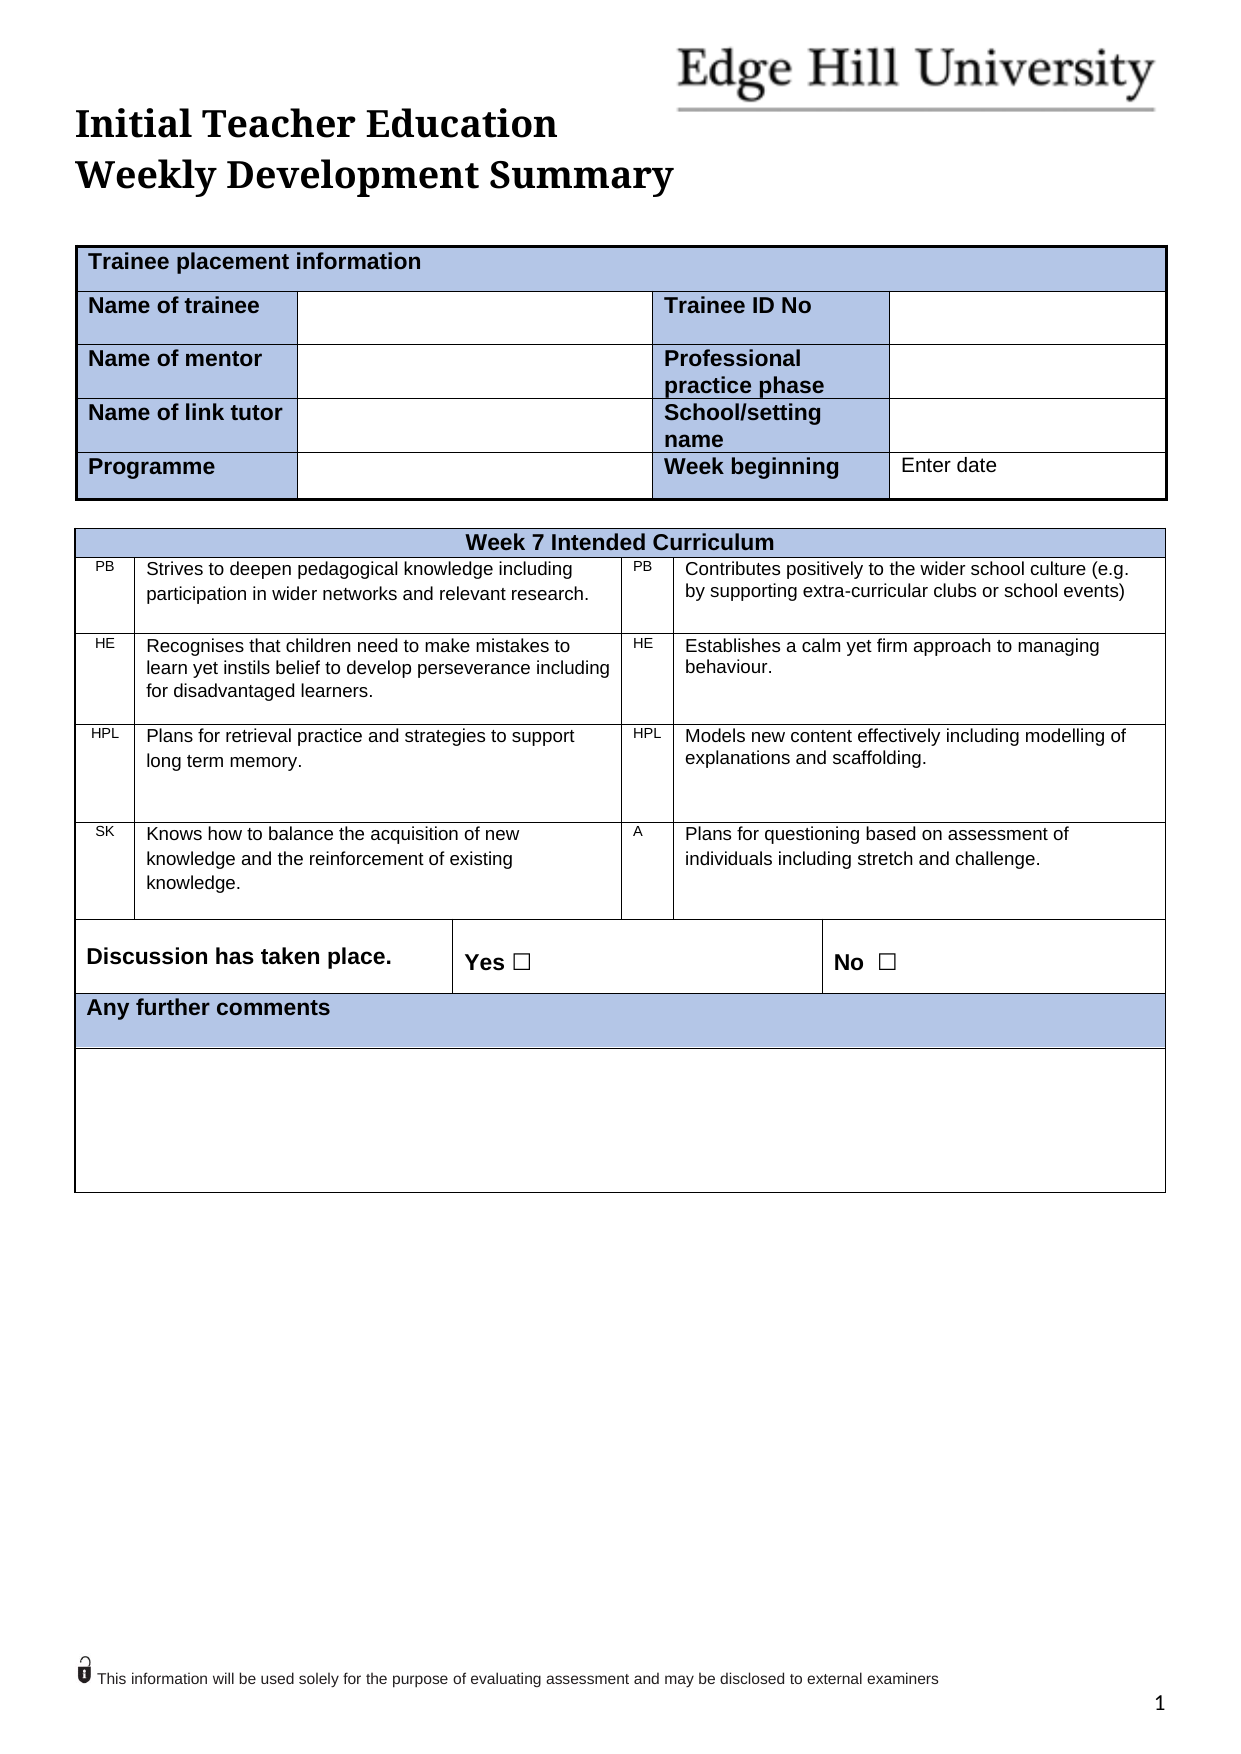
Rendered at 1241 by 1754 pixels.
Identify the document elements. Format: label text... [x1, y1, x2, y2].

table_cell [890, 399, 1165, 452]
table_cell [76, 1049, 1165, 1192]
table_cell Models new content effectively including modelling of explanations and scaffolding. [674, 725, 1165, 822]
table_cell Knows how to balance the acquisition of new knowledge and the reinforcement of existing knowledge. [135, 823, 621, 918]
table_cell A [622, 823, 673, 918]
table_cell Recognises that children need to make mistakes to learn yet instils belief to develop perseverance including for disadvantaged learners. [135, 634, 621, 724]
table_cell Establishes a calm yet firm approach to managing behaviour. [674, 634, 1165, 724]
table_cell Programme [78, 453, 297, 498]
table_cell Name of mentor [78, 345, 297, 398]
table_header Week 7 Intended Curriculum [76, 529, 1165, 557]
table_cell Week beginning [653, 453, 889, 498]
table_cell [890, 345, 1165, 398]
table_cell Yes [453, 920, 822, 993]
table_cell No [823, 920, 1165, 993]
picture [75, 1653, 97, 1685]
table_cell Any further comments [76, 994, 1165, 1047]
table_cell PB [76, 558, 134, 633]
table_header Trainee placement information [78, 248, 1165, 291]
table_cell Discussion has taken place. [76, 920, 452, 993]
table_cell Name of link tutor [78, 399, 297, 452]
table_cell School/setting name [653, 399, 889, 452]
table_cell Plans for retrieval practice and strategies to support long term memory. [135, 725, 621, 822]
table_cell SK [76, 823, 134, 918]
table_cell HE [622, 634, 673, 724]
table_cell Plans for questioning based on assessment of individuals including stretch and challenge. [674, 823, 1165, 918]
table_cell HPL [76, 725, 134, 822]
table_cell HPL [622, 725, 673, 822]
table_cell Contributes positively to the wider school culture (e.g. by supporting extra-curricular clubs or school events) [674, 558, 1165, 633]
table_cell PB [622, 558, 673, 633]
table_cell [298, 453, 652, 498]
table_cell [298, 345, 652, 398]
table_cell [890, 292, 1165, 344]
table_cell HE [76, 634, 134, 724]
table_cell Name of trainee [78, 292, 297, 344]
table_cell [298, 292, 652, 344]
table_cell Strives to deepen pedagogical knowledge including participation in wider networks and relevant research. [135, 558, 621, 633]
table_cell [298, 399, 652, 452]
table_cell Professional practice phase [653, 345, 889, 398]
table_cell Trainee ID No [653, 292, 889, 344]
